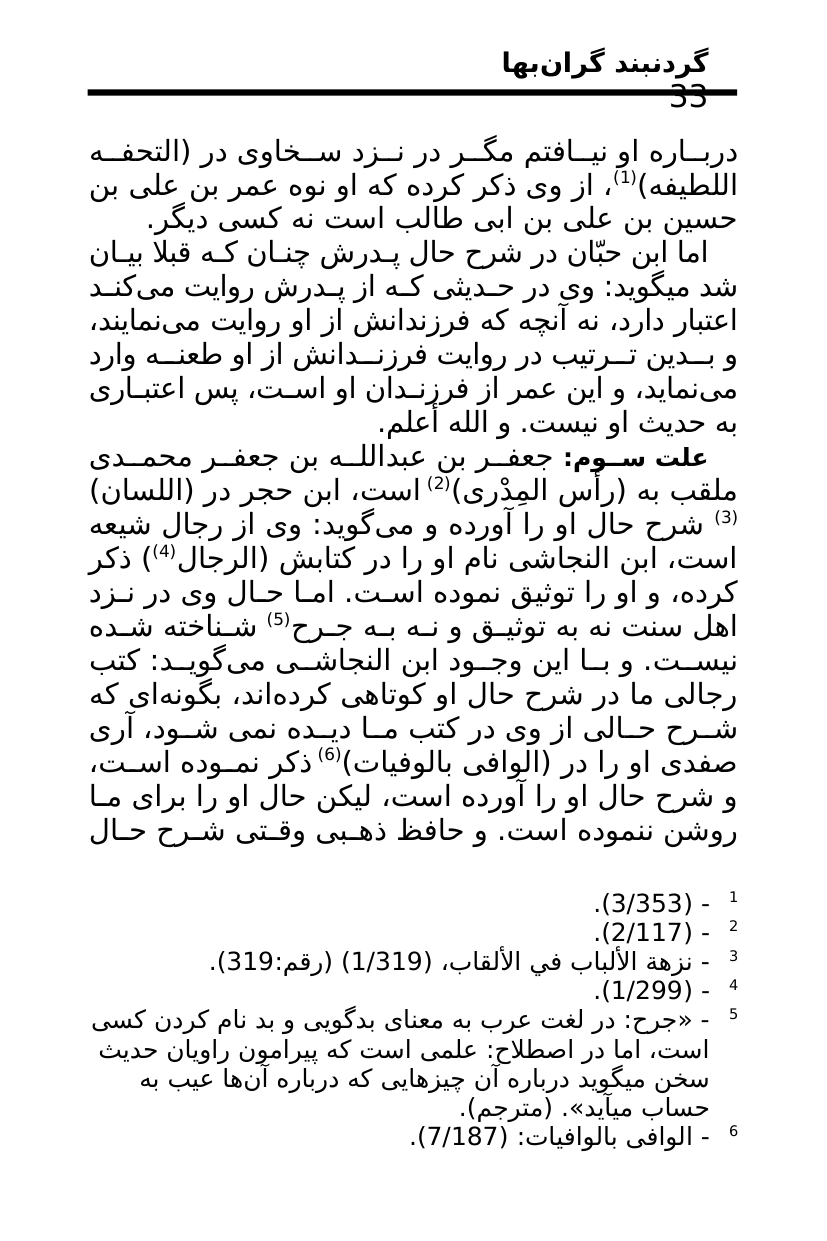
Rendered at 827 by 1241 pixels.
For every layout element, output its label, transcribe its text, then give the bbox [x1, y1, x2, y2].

text اما ابن حبّان در شرح حال پدرش چنان که قبلا بیان شد میگوید: وی در حدیثی که از پدرش روایت می‌کند اعتبار دارد، نه آنچه که فرزندانش از او روایت می‌نمایند، و بدین ترتیب در روایت فرزندانش از او طعنه وارد می‌نماید، و این عمر از فرزندان او است، پس اعتباری به حدیث او نیست. و الله أعلم. [89, 236, 738, 439]
text علت سوم: جعفر بن عبدالله بن جعفر محمدی ملقب به (رأس المِدْرى)() است، ابن حجر در (اللسان)() شرح حال او را آورده و می‌گوید: وی از رجال شیعه است، ابن النجاشی نام او را در کتابش (الرجال()) ذکر کرده، و او را توثیق نموده است. اما حال وی در نزد اهل سنت نه به توثیق و نه به جرح() شناخته شده نیست. و با این وجود ابن النجاشی می‌گوید: کتب رجالی ما در شرح حال او کوتاهی کرده‌اند، بگونه‌ای که شرح حالی از وی در کتب ما دیده نمی‌ شود، آری صفدی او را در (الوافی بالوفیات)() ذکر نموده است، و شرح حال او را آورده است، لیکن حال او را برای ما روشن ننموده است. و حافظ ذهبی وقتی شرح حال شیخ شیعه غضائری را نوشته، ذکر می‌نماید که از وی ابوجعفر طوسی و همین ابن نجاشی روایت می‌نمایند، سپس آن دو را به رافضی بودن متهم ساخته() و میگوید: کسانی مثل آن من برای توثیق خویش به جعفر بن عبدالله التفاتی ندارند. [89, 439, 738, 847]
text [89, 134, 738, 236]
